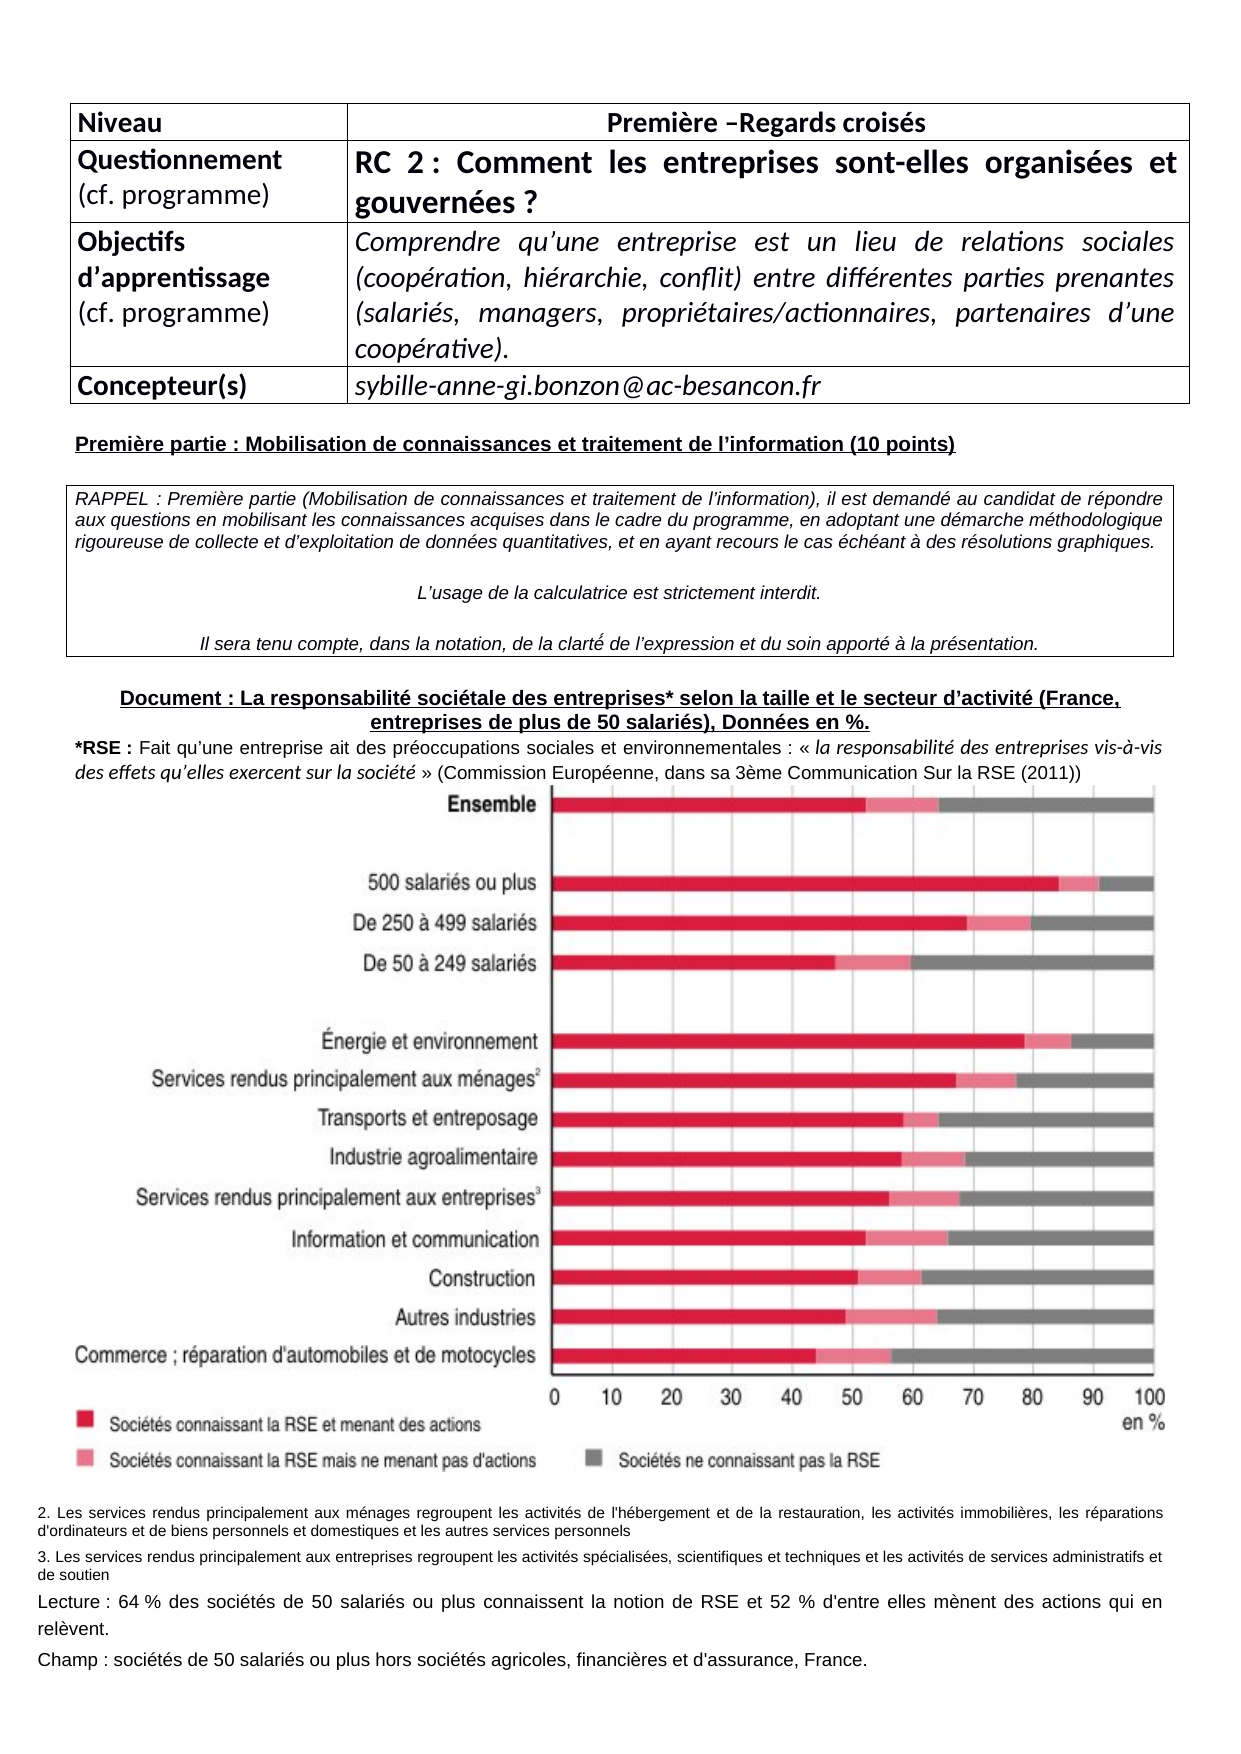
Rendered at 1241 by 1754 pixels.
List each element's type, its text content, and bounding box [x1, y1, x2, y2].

text Document : La responsabilité sociétale des entreprises* selon la taille et le secteur d’activité (France, entreprises de plus de 50 salariés), Données en %. [75, 686, 1165, 734]
table_header Première –Regards croisés [348, 104, 1189, 140]
text L’usage de la calculatrice est strictement interdit. [67, 578, 1173, 603]
text Première partie : Mobilisation de connaissances et traitement de l’information (10 points) [75, 431, 1165, 455]
table_cell sybille-anne-gi.bonzon@ac-besancon.fr [348, 367, 1189, 402]
text 2. Les services rendus principalement aux ménages regroupent les activités de l'hébergement et de la restauration, les activités immobilières, les réparations d'ordinateurs et de biens personnels et domestiques et les autres services personnels [37, 1504, 1165, 1540]
text Lecture : 64 % des sociétés de 50 salariés ou plus connaissent la notion de RSE et 52 % d'entre elles mènent des actions qui en relèvent. [37, 1591, 1165, 1641]
table_cell Concepteur(s) [71, 367, 347, 402]
table_cell Objectifs d’apprentissage (cf. programme) [71, 223, 347, 366]
text *RSE : Fait qu’une entreprise ait des préoccupations sociales et environnementales : « la responsabilité des entreprises vis-à-vis des effets qu’elles exercent sur la société » (Commission Européenne, dans sa 3ème Communication Sur la RSE (2011)) [75, 734, 1165, 785]
table_header Niveau [71, 104, 347, 140]
table_cell RC 2 : Comment les entreprises sont-elles organisées et gouvernées ? [348, 141, 1189, 222]
table_cell Comprendre qu’une entreprise est un lieu de relations sociales (coopération, hiérarchie, conflit) entre différentes parties prenantes (salariés, managers, propriétaires/actionnaires, partenaires d’une coopérative). [348, 223, 1189, 366]
text Il sera tenu compte, dans la notation, de la clarté́ de l’expression et du soin apporté à la présentation. [67, 629, 1173, 656]
text RAPPEL : Première partie (Mobilisation de connaissances et traitement de l’information), il est demandé au candidat de répondre aux questions en mobilisant les connaissances acquises dans le cadre du programme, en adoptant une démarche méthodologique rigoureuse de collecte et d’exploitation de données quantitatives, et en ayant recours le cas échéant à des résolutions graphiques. [67, 486, 1173, 552]
table_cell Questionnement (cf. programme) [71, 141, 347, 222]
text 3. Les services rendus principalement aux entreprises regroupent les activités spécialisées, scientifiques et techniques et les activités de services administratifs et de soutien [37, 1547, 1165, 1583]
picture [75, 785, 1165, 1472]
text Champ : sociétés de 50 salariés ou plus hors sociétés agricoles, financières et d'assurance, France. [37, 1649, 1165, 1670]
